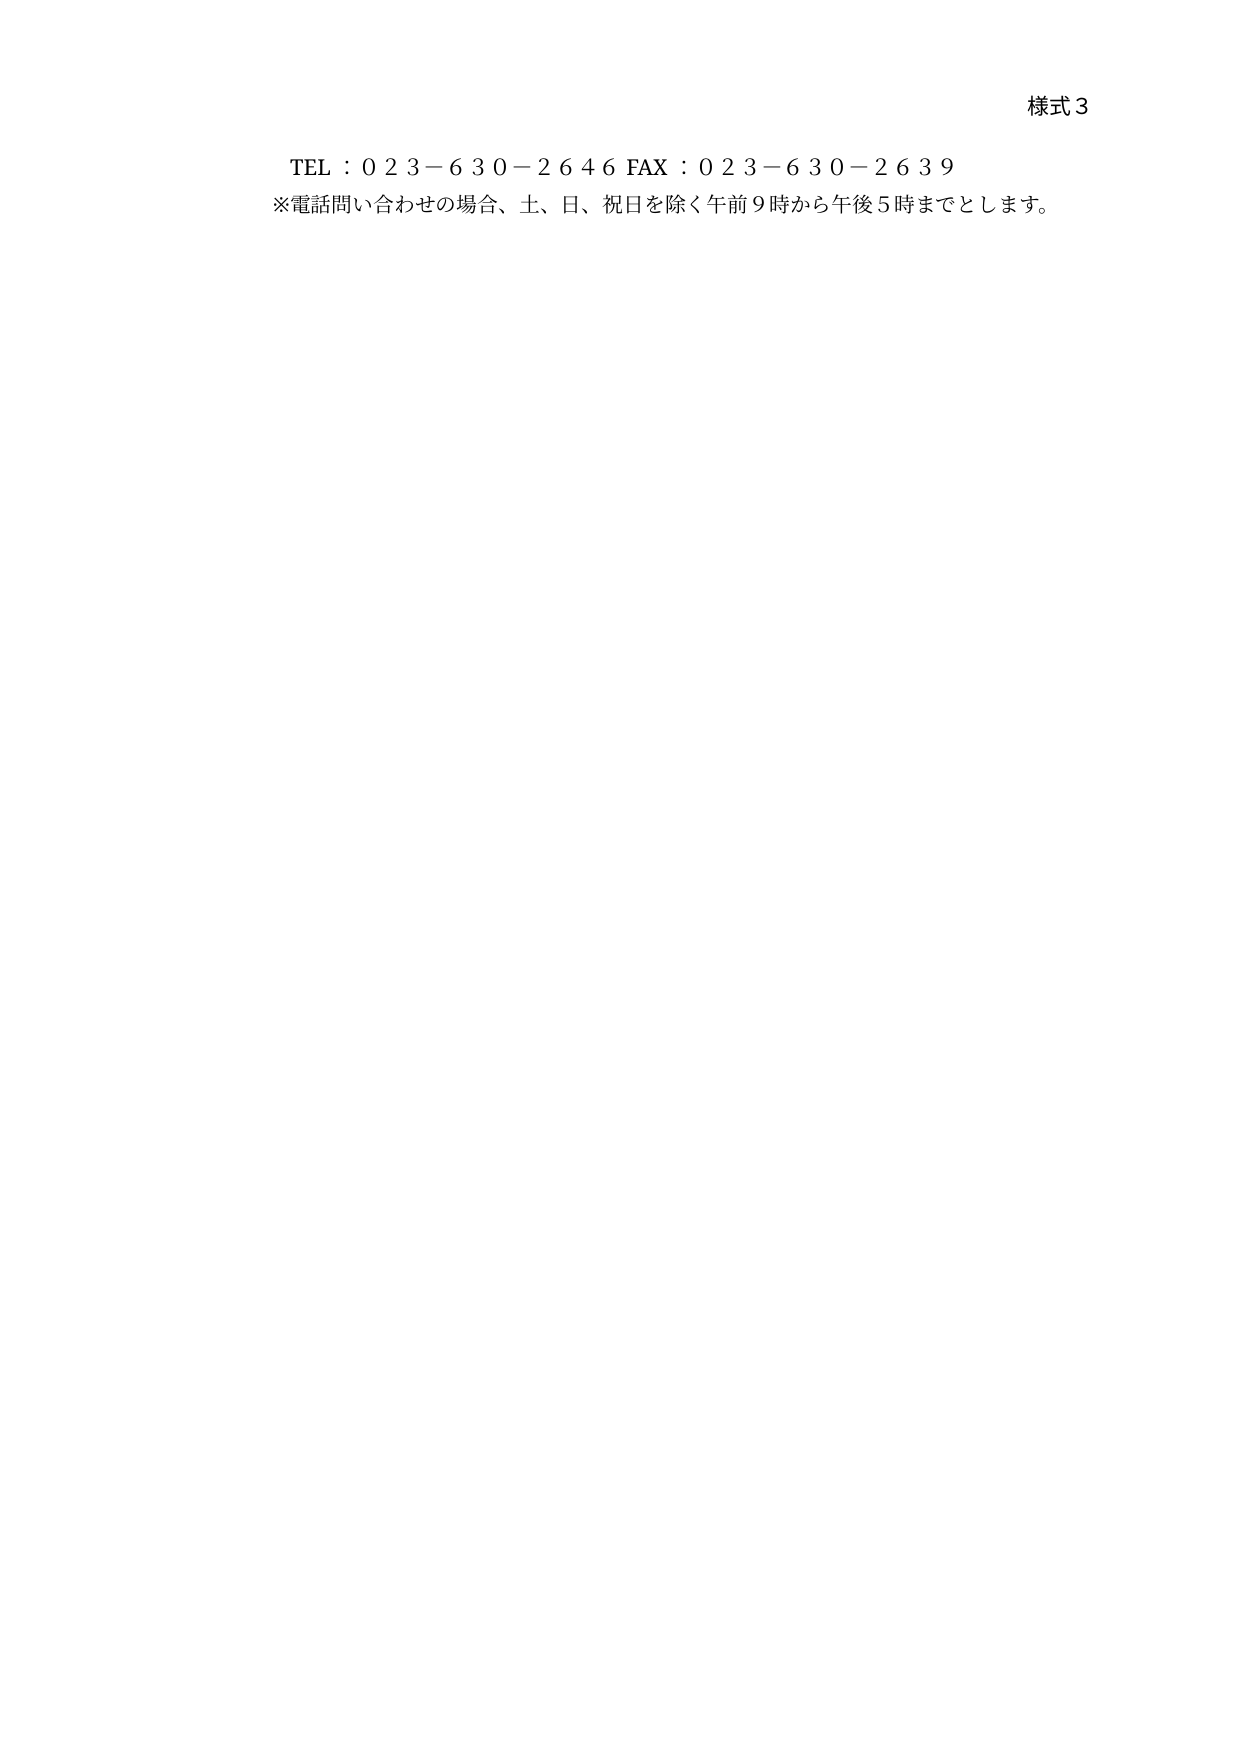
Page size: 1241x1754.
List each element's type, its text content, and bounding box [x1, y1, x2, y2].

text TEL ：０２３－６３０－２６４６ FAX ：０２３－６３０－２６３９ [148, 148, 1092, 185]
text ※電話問い合わせの場合、土、日、祝日を除く午前９時から午後５時までとします。 [148, 185, 1092, 223]
